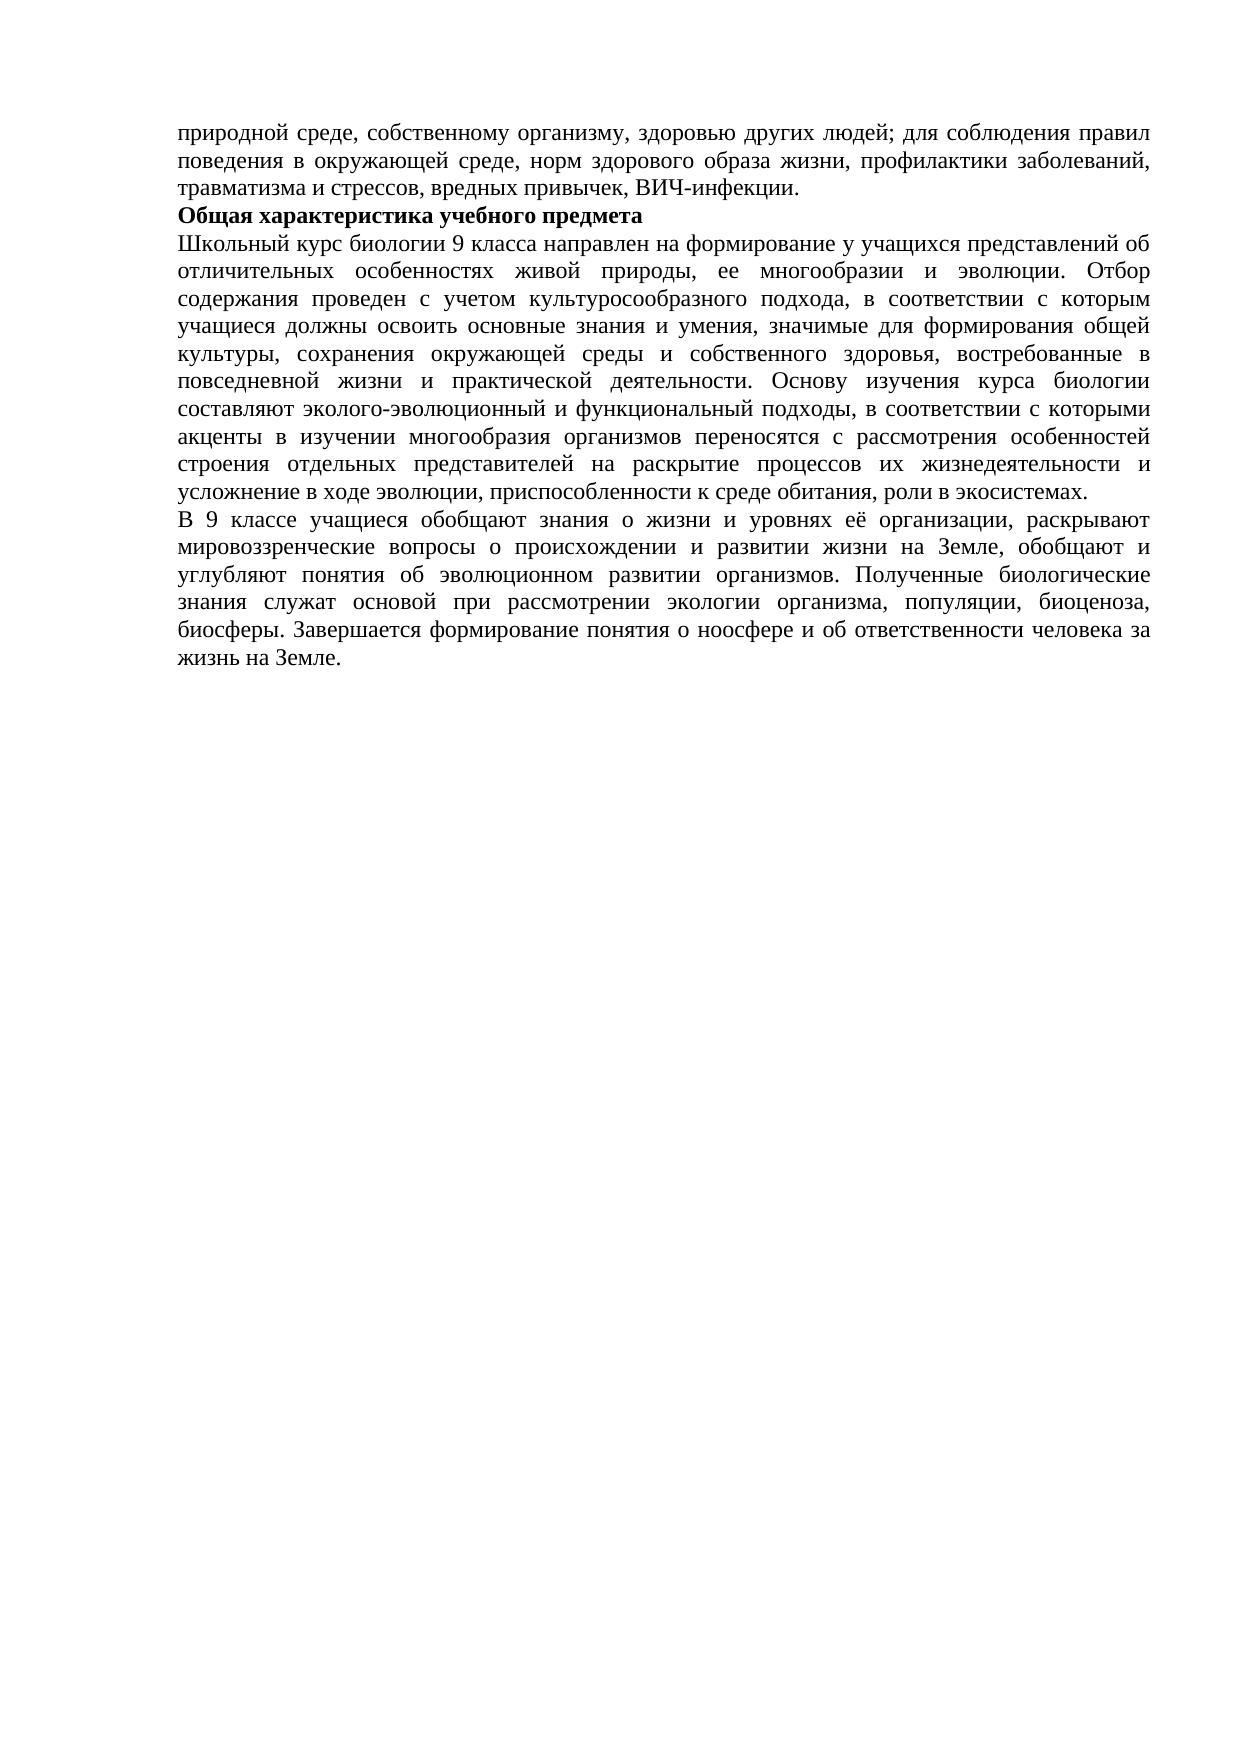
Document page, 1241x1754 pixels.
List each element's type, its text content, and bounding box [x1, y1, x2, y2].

text Общая характеристика учебного предмета [177, 201, 1152, 228]
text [177, 118, 1152, 201]
text Школьный курс биологии 9 класса направлен на формирование у учащихся представлений об отличительных особенностях живой природы, ее многообразии и эволюции. Отбор содержания проведен с учетом культуросообразного подхода, в соответствии с которым учащиеся должны освоить основные знания и умения, значимые для формирования общей культуры, сохранения окружающей среды и собственного здоровья, востребованные в повседневной жизни и практической деятельности. Основу изучения курса биологии составляют эколого-эволюционный и функциональный подходы, в соответствии с которыми акценты в изучении многообразия организмов переносятся с рассмотрения особенностей строения отдельных представителей на раскрытие процессов их жизнедеятельности и усложнение в ходе эволюции, приспособленности к среде обитания, роли в экосистемах. [177, 228, 1152, 504]
text В 9 классе учащиеся обобщают знания о жизни и уровнях её организации, раскрывают мировоззренческие вопросы о происхождении и развитии жизни на Земле, обобщают и углубляют понятия об эволюционном развитии организмов. Полученные биологические знания служат основой при рассмотрении экологии организма, популяции, биоценоза, биосферы. Завершается формирование понятия о ноосфере и об ответственности человека за жизнь на Земле. [177, 504, 1152, 670]
